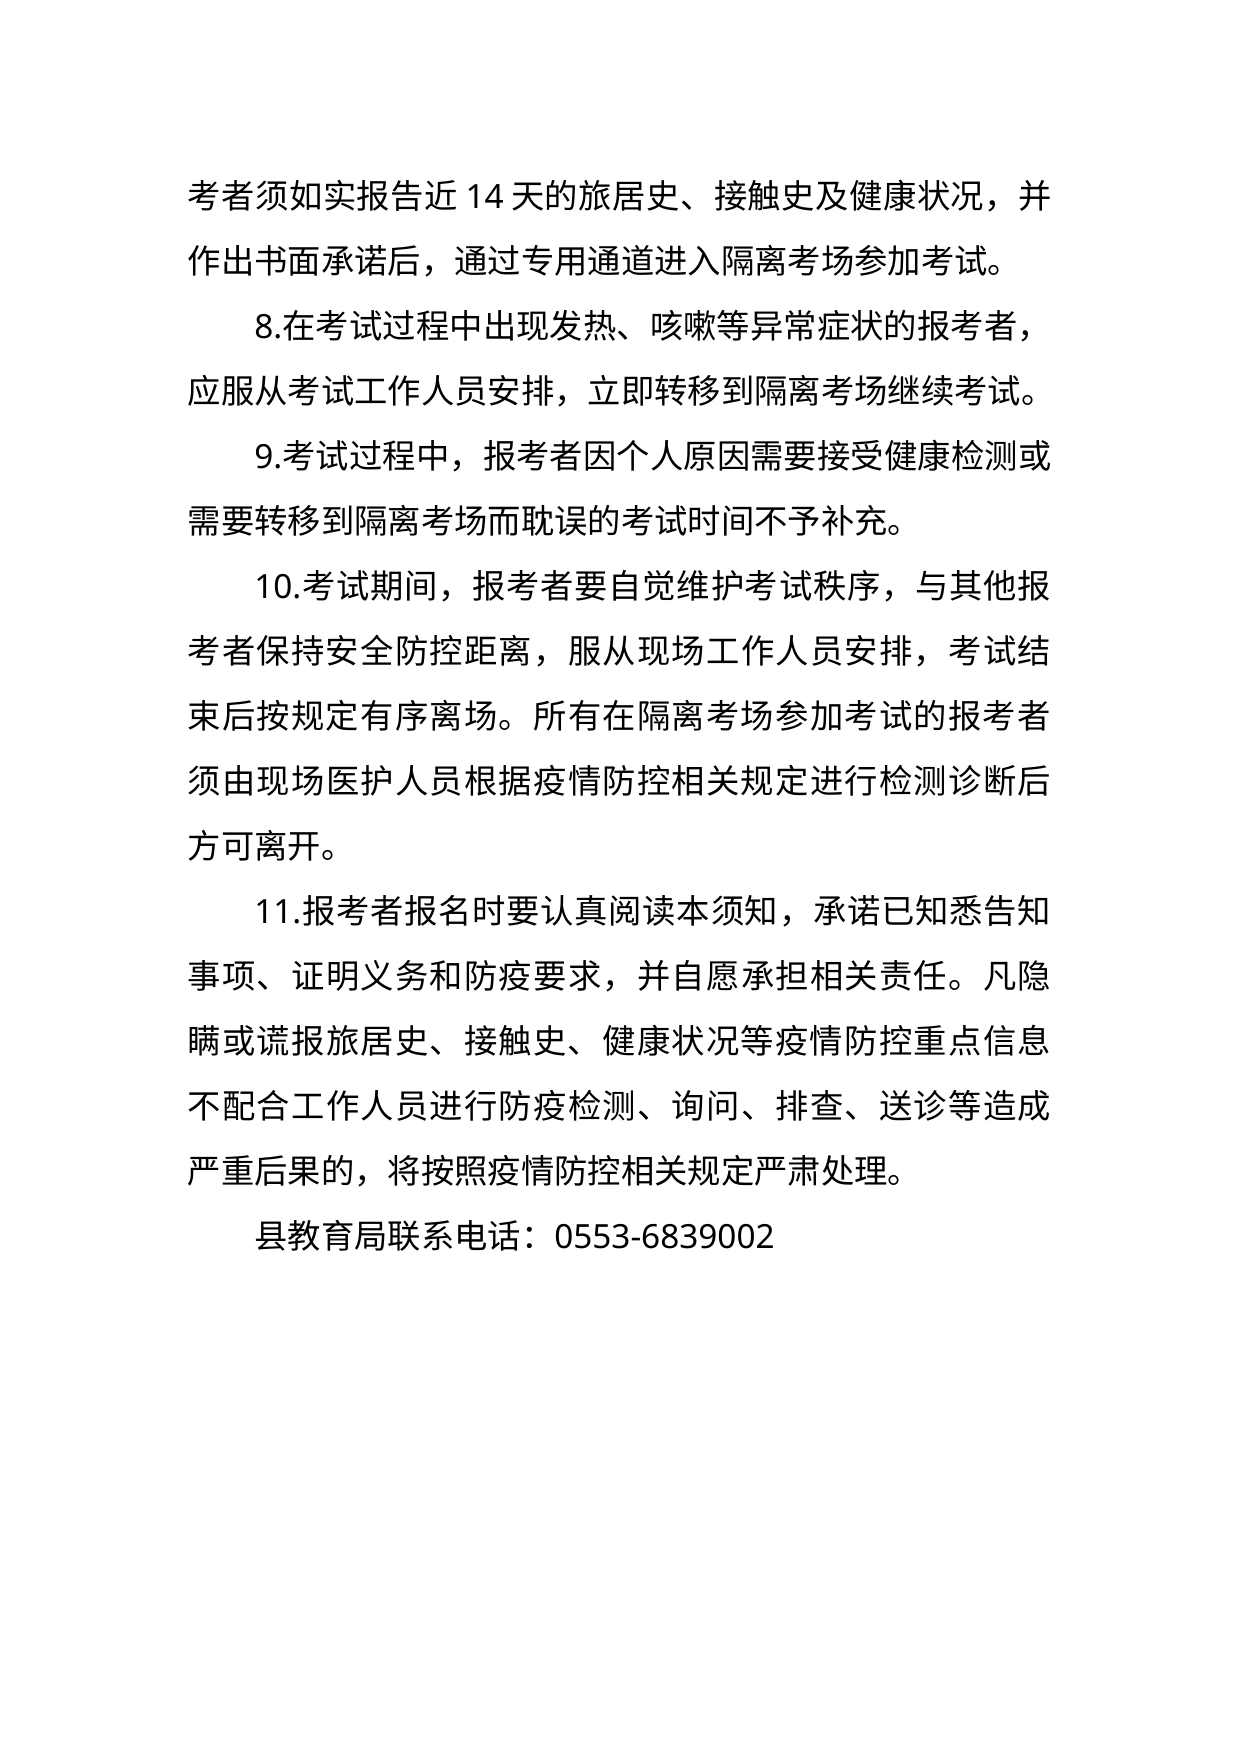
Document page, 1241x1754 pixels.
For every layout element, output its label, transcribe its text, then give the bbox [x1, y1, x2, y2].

text 10.考试期间，报考者要自觉维护考试秩序，与其他报考者保持安全防控距离，服从现场工作人员安排，考试结束后按规定有序离场。所有在隔离考场参加考试的报考者，须由现场医护人员根据疫情防控相关规定进行检测诊断后方可离开。 [187, 552, 1053, 877]
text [187, 162, 1053, 292]
text 县教育局联系电话：0553-6839002 [187, 1202, 1053, 1267]
text 11.报考者报名时要认真阅读本须知，承诺已知悉告知事项、证明义务和防疫要求，并自愿承担相关责任。凡隐瞒或谎报旅居史、接触史、健康状况等疫情防控重点信息，不配合工作人员进行防疫检测、询问、排查、送诊等造成严重后果的，将按照疫情防控相关规定严肃处理。 [187, 877, 1053, 1202]
text 8.在考试过程中出现发热、咳嗽等异常症状的报考者，应服从考试工作人员安排，立即转移到隔离考场继续考试。 [187, 292, 1053, 422]
text 9.考试过程中，报考者因个人原因需要接受健康检测或需要转移到隔离考场而耽误的考试时间不予补充。 [187, 422, 1053, 552]
